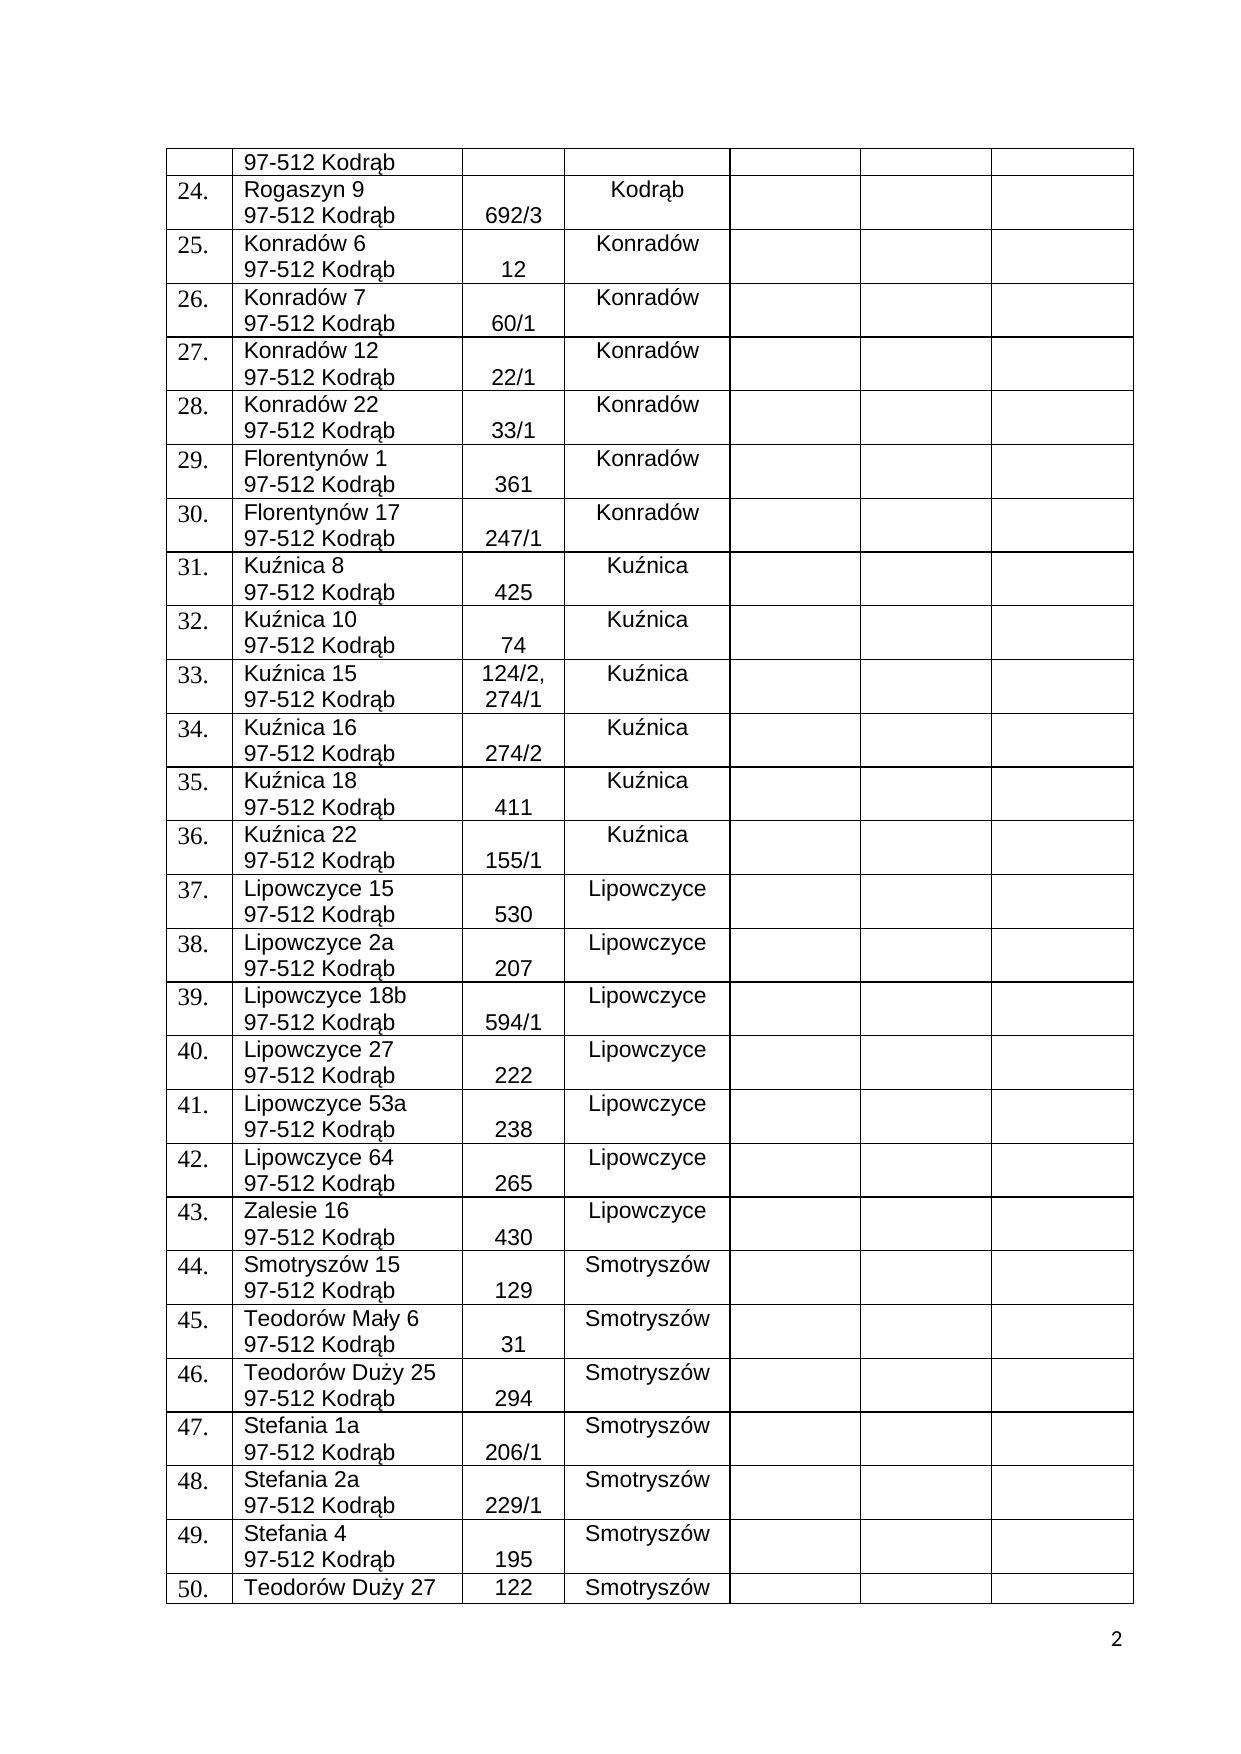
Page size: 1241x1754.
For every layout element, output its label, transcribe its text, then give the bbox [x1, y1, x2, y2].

table_cell [861, 230, 991, 283]
table_cell [992, 929, 1133, 981]
table_cell 34. [167, 714, 232, 766]
table_cell [861, 284, 991, 336]
table_cell [861, 1466, 991, 1519]
table_cell [731, 660, 860, 713]
table_cell 206/1 [463, 1413, 564, 1465]
table_cell [731, 499, 860, 551]
table_cell Lipowczyce 53a 97-512 Kodrąb [233, 1090, 462, 1143]
table_cell [861, 1090, 991, 1143]
table_cell 122 [463, 1574, 564, 1602]
table_cell [992, 391, 1133, 444]
table_cell [861, 660, 991, 713]
table_cell Lipowczyce [565, 875, 729, 928]
table_cell 31. [167, 553, 232, 605]
table_cell Lipowczyce 64 97-512 Kodrąb [233, 1144, 462, 1196]
table_cell Lipowczyce 18b 97-512 Kodrąb [233, 983, 462, 1035]
table_cell 30. [167, 499, 232, 551]
table_cell [992, 1305, 1133, 1358]
table_cell 39. [167, 983, 232, 1035]
table_cell 74 [463, 606, 564, 659]
table_cell Kuźnica 16 97-512 Kodrąb [233, 714, 462, 766]
table_cell Stefania 1a 97-512 Kodrąb [233, 1413, 462, 1465]
table_cell [731, 714, 860, 766]
table_cell 48. [167, 1466, 232, 1519]
table_cell Lipowczyce [565, 1198, 729, 1250]
table_cell [861, 1036, 991, 1089]
table_cell [731, 553, 860, 605]
table_cell Konradów 6 97-512 Kodrąb [233, 230, 462, 283]
table_cell Lipowczyce [565, 983, 729, 1035]
table_cell Smotryszów 15 97-512 Kodrąb [233, 1251, 462, 1304]
table_cell [861, 1144, 991, 1196]
table_cell [992, 338, 1133, 390]
table_cell [992, 1574, 1133, 1602]
table_cell [731, 768, 860, 820]
table_cell 124/2, 274/1 [463, 660, 564, 713]
table_cell [992, 1251, 1133, 1304]
table_cell [992, 875, 1133, 928]
table_cell 12 [463, 230, 564, 283]
table_cell [861, 1574, 991, 1602]
table_cell [861, 875, 991, 928]
table_cell [861, 1359, 991, 1411]
table_cell 49. [167, 1520, 232, 1573]
table_cell [992, 821, 1133, 874]
table_cell [992, 660, 1133, 713]
table_cell Smotryszów [565, 1574, 729, 1602]
table_cell Kuźnica 10 97-512 Kodrąb [233, 606, 462, 659]
table_cell [731, 875, 860, 928]
table_cell Konradów [565, 230, 729, 283]
table_cell 265 [463, 1144, 564, 1196]
table_cell [731, 284, 860, 336]
table_cell Kuźnica 18 97-512 Kodrąb [233, 768, 462, 820]
table_cell 31 [463, 1305, 564, 1358]
table_cell 60/1 [463, 284, 564, 336]
table_cell [861, 338, 991, 390]
table_cell [861, 499, 991, 551]
table_cell [861, 1251, 991, 1304]
table_cell [731, 983, 860, 1035]
table_cell 411 [463, 768, 564, 820]
table_cell [731, 230, 860, 283]
table_cell [731, 1090, 860, 1143]
table_cell [731, 1574, 860, 1602]
table_cell [992, 1198, 1133, 1250]
table_cell Kuźnica [565, 821, 729, 874]
table_cell Kuźnica [565, 553, 729, 605]
table_cell 40. [167, 1036, 232, 1089]
table_cell [861, 1413, 991, 1465]
table_cell 155/1 [463, 821, 564, 874]
table_cell 530 [463, 875, 564, 928]
table_cell [992, 606, 1133, 659]
table_cell [861, 391, 991, 444]
table_cell Konradów [565, 391, 729, 444]
table_cell Konradów 7 97-512 Kodrąb [233, 284, 462, 336]
table_cell 23. [167, 149, 232, 175]
table_cell [992, 230, 1133, 283]
table_cell 22/1 [463, 338, 564, 390]
table_cell 229/1 [463, 1466, 564, 1519]
table_cell 44. [167, 1251, 232, 1304]
table_cell Kuźnica [565, 714, 729, 766]
table_cell [861, 176, 991, 229]
table_cell [861, 149, 991, 175]
table_cell 25. [167, 230, 232, 283]
table_cell 207 [463, 929, 564, 981]
table_cell 38. [167, 929, 232, 981]
table_cell Lipowczyce [565, 1090, 729, 1143]
table_cell 594/1 [463, 983, 564, 1035]
table_cell [861, 606, 991, 659]
table_cell 46. [167, 1359, 232, 1411]
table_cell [233, 1574, 462, 1602]
table_cell [731, 1305, 860, 1358]
table_cell 129 [463, 1251, 564, 1304]
table_cell 37. [167, 875, 232, 928]
table_cell [861, 714, 991, 766]
table_cell Kuźnica 22 97-512 Kodrąb [233, 821, 462, 874]
table_cell 361 [463, 445, 564, 498]
table_cell 696/1 [463, 149, 564, 175]
table_cell [861, 983, 991, 1035]
table_cell [992, 499, 1133, 551]
table_cell Konradów [565, 499, 729, 551]
table_cell 42. [167, 1144, 232, 1196]
table_cell Lipowczyce 15 97-512 Kodrąb [233, 875, 462, 928]
table_cell Konradów [565, 445, 729, 498]
table_cell 45. [167, 1305, 232, 1358]
table_cell Lipowczyce [565, 1036, 729, 1089]
table_cell Stefania 2a 97-512 Kodrąb [233, 1466, 462, 1519]
table_cell Kodrąb [565, 149, 729, 175]
table_cell [861, 821, 991, 874]
table_cell 24. [167, 176, 232, 229]
table_cell [731, 1251, 860, 1304]
table_cell Konradów 22 97-512 Kodrąb [233, 391, 462, 444]
table_cell 274/2 [463, 714, 564, 766]
table_cell [992, 983, 1133, 1035]
table_cell 27. [167, 338, 232, 390]
table_cell Kuźnica [565, 606, 729, 659]
table_cell [861, 1520, 991, 1573]
table_cell 50. [167, 1574, 232, 1602]
table_cell 247/1 [463, 499, 564, 551]
table_cell 222 [463, 1036, 564, 1089]
table_cell 430 [463, 1198, 564, 1250]
table_cell Konradów [565, 338, 729, 390]
table_cell Florentynów 1 97-512 Kodrąb [233, 445, 462, 498]
table_cell [731, 821, 860, 874]
table_cell 33. [167, 660, 232, 713]
table_cell [992, 1359, 1133, 1411]
table_cell [731, 391, 860, 444]
table_cell Kuźnica 15 97-512 Kodrąb [233, 660, 462, 713]
table_cell [731, 1036, 860, 1089]
table_cell Konradów [565, 284, 729, 336]
table_cell 47. [167, 1413, 232, 1465]
table_cell Konradów 12 97-512 Kodrąb [233, 338, 462, 390]
table_cell [992, 284, 1133, 336]
table_cell Smotryszów [565, 1520, 729, 1573]
table_cell Smotryszów [565, 1305, 729, 1358]
table_cell Kodrąb [565, 176, 729, 229]
table_cell 35. [167, 768, 232, 820]
table_cell [731, 176, 860, 229]
table_cell [731, 1359, 860, 1411]
table_cell Lipowczyce 2a 97-512 Kodrąb [233, 929, 462, 981]
table_cell 43. [167, 1198, 232, 1250]
table_cell 26. [167, 284, 232, 336]
table_cell Lipowczyce [565, 1144, 729, 1196]
table_cell [731, 1466, 860, 1519]
table_cell [992, 1520, 1133, 1573]
table_cell [731, 1198, 860, 1250]
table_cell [233, 149, 462, 175]
table_cell 41. [167, 1090, 232, 1143]
table_cell [731, 338, 860, 390]
table_cell 294 [463, 1359, 564, 1411]
table_cell 692/3 [463, 176, 564, 229]
table_cell 36. [167, 821, 232, 874]
table_cell [992, 1466, 1133, 1519]
table_cell Zalesie 16 97-512 Kodrąb [233, 1198, 462, 1250]
table_cell [992, 1413, 1133, 1465]
table_cell [861, 929, 991, 981]
table_cell Kuźnica [565, 768, 729, 820]
table_cell 195 [463, 1520, 564, 1573]
table_cell [731, 445, 860, 498]
table_cell Lipowczyce [565, 929, 729, 981]
table_cell 29. [167, 445, 232, 498]
table_cell [731, 1413, 860, 1465]
table_cell Teodorów Mały 6 97-512 Kodrąb [233, 1305, 462, 1358]
table_cell [861, 553, 991, 605]
table_cell 28. [167, 391, 232, 444]
table_cell Smotryszów [565, 1466, 729, 1519]
table_cell [861, 1305, 991, 1358]
table_cell [992, 176, 1133, 229]
table_cell Smotryszów [565, 1359, 729, 1411]
table_cell Smotryszów [565, 1413, 729, 1465]
table_cell Kuźnica [565, 660, 729, 713]
table_cell 33/1 [463, 391, 564, 444]
table_cell 425 [463, 553, 564, 605]
table_cell Stefania 4 97-512 Kodrąb [233, 1520, 462, 1573]
table_cell [861, 445, 991, 498]
table_cell [992, 445, 1133, 498]
table_cell [992, 1090, 1133, 1143]
table_cell [861, 1198, 991, 1250]
table_cell Kuźnica 8 97-512 Kodrąb [233, 553, 462, 605]
table_cell Florentynów 17 97-512 Kodrąb [233, 499, 462, 551]
table_cell [861, 768, 991, 820]
table_cell [992, 553, 1133, 605]
table_cell [992, 1036, 1133, 1089]
table_cell [731, 1520, 860, 1573]
table_cell [992, 714, 1133, 766]
table_cell Smotryszów [565, 1251, 729, 1304]
table_cell Teodorów Duży 25 97-512 Kodrąb [233, 1359, 462, 1411]
table_cell 238 [463, 1090, 564, 1143]
table_cell 32. [167, 606, 232, 659]
table_cell [992, 768, 1133, 820]
table_cell [731, 149, 860, 175]
table_cell [731, 1144, 860, 1196]
table_cell [731, 929, 860, 981]
table_cell [992, 149, 1133, 175]
table_cell Lipowczyce 27 97-512 Kodrąb [233, 1036, 462, 1089]
table_cell Rogaszyn 9 97-512 Kodrąb [233, 176, 462, 229]
table_cell [731, 606, 860, 659]
table_cell [992, 1144, 1133, 1196]
